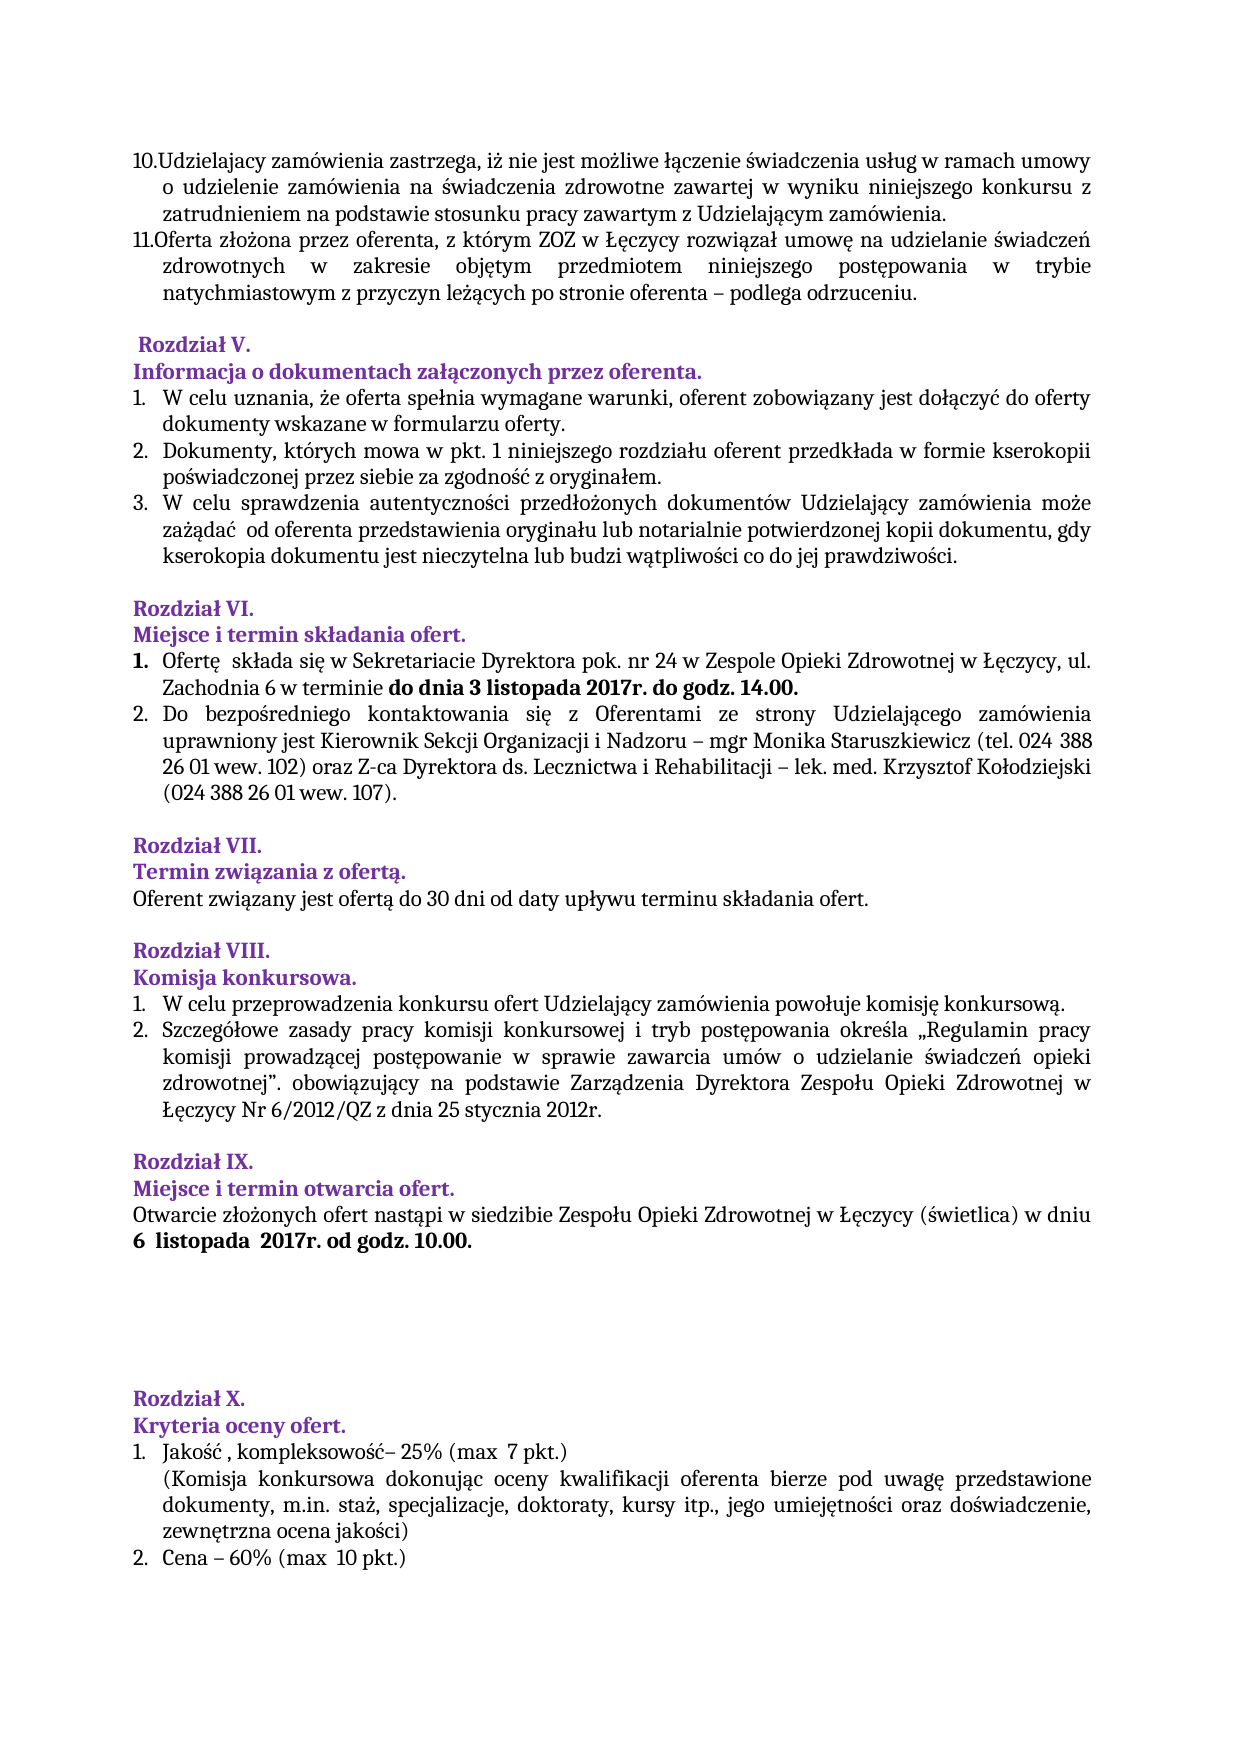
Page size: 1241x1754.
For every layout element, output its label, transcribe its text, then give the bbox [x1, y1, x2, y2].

list Dokumenty, których mowa w pkt. 1 niniejszego rozdziału oferent przedkłada w formie kserokopii poświadczonej przez siebie za zgodność z oryginałem. [133, 437, 1093, 490]
text Rozdział VIII. [133, 938, 1093, 964]
text Rozdział IX. [133, 1149, 1093, 1175]
text Kryteria oceny ofert. [133, 1413, 1093, 1439]
list Cena – 60% (max 10 pkt.) [133, 1544, 1093, 1571]
text Informacja o dokumentach załączonych przez oferenta. [133, 358, 1093, 385]
text Komisja konkursowa. [133, 964, 1093, 991]
list Ofertę składa się w Sekretariacie Dyrektora pok. nr 24 w Zespole Opieki Zdrowotnej w Łęczycy, ul. Zachodnia 6 w terminie do dnia 3 listopada 2017r. do godz. 14.00. [133, 648, 1093, 701]
text Rozdział VII. [133, 833, 1093, 859]
list Jakość , kompleksowość– 25% (max 7 pkt.) [133, 1439, 1093, 1465]
text Rozdział X. [133, 1386, 1093, 1413]
list W celu sprawdzenia autentyczności przedłożonych dokumentów Udzielający zamówienia może zażądać od oferenta przedstawienia oryginału lub notarialnie potwierdzonej kopii dokumentu, gdy kserokopia dokumentu jest nieczytelna lub budzi wątpliwości co do jej prawdziwości. [133, 490, 1093, 569]
list Szczegółowe zasady pracy komisji konkursowej i tryb postępowania określa „Regulamin pracy komisji prowadzącej postępowanie w sprawie zawarcia umów o udzielanie świadczeń opieki zdrowotnej”. obowiązujący na podstawie Zarządzenia Dyrektora Zespołu Opieki Zdrowotnej w Łęczycy Nr 6/2012/QZ z dnia 25 stycznia 2012r. [133, 1017, 1093, 1123]
text Rozdział V. [133, 332, 1093, 358]
text 10.Udzielajacy zamówienia zastrzega, iż nie jest możliwe łączenie świadczenia usług w ramach umowy o udzielenie zamówienia na świadczenia zdrowotne zawartej w wyniku niniejszego konkursu z zatrudnieniem na podstawie stosunku pracy zawartym z Udzielającym zamówienia. [133, 148, 1093, 227]
text (Komisja konkursowa dokonując oceny kwalifikacji oferenta bierze pod uwagę przedstawione dokumenty, m.in. staż, specjalizacje, doktoraty, kursy itp., jego umiejętności oraz doświadczenie, zewnętrzna ocena jakości) [162, 1465, 1093, 1544]
list Do bezpośredniego kontaktowania się z Oferentami ze strony Udzielającego zamówienia uprawniony jest Kierownik Sekcji Organizacji i Nadzoru – mgr Monika Staruszkiewicz (tel. 024 388 26 01 wew. 102) oraz Z-ca Dyrektora ds. Lecznictwa i Rehabilitacji – lek. med. Krzysztof Kołodziejski (024 388 26 01 wew. 107). [133, 701, 1093, 806]
text Oferent związany jest ofertą do 30 dni od daty upływu terminu składania ofert. [133, 886, 1093, 912]
text Otwarcie złożonych ofert nastąpi w siedzibie Zespołu Opieki Zdrowotnej w Łęczycy (świetlica) w dniu 6 listopada 2017r. od godz. 10.00. [133, 1202, 1093, 1254]
text Termin związania z ofertą. [133, 859, 1093, 886]
text 11.Oferta złożona przez oferenta, z którym ZOZ w Łęczycy rozwiązał umowę na udzielanie świadczeń zdrowotnych w zakresie objętym przedmiotem niniejszego postępowania w trybie natychmiastowym z przyczyn leżących po stronie oferenta – podlega odrzuceniu. [133, 227, 1093, 306]
text Miejsce i termin składania ofert. [133, 622, 1093, 648]
text Miejsce i termin otwarcia ofert. [133, 1175, 1093, 1202]
list W celu uznania, że oferta spełnia wymagane warunki, oferent zobowiązany jest dołączyć do oferty dokumenty wskazane w formularzu oferty. [133, 385, 1093, 437]
text Rozdział VI. [133, 596, 1093, 622]
list W celu przeprowadzenia konkursu ofert Udzielający zamówienia powołuje komisję konkursową. [133, 991, 1093, 1017]
